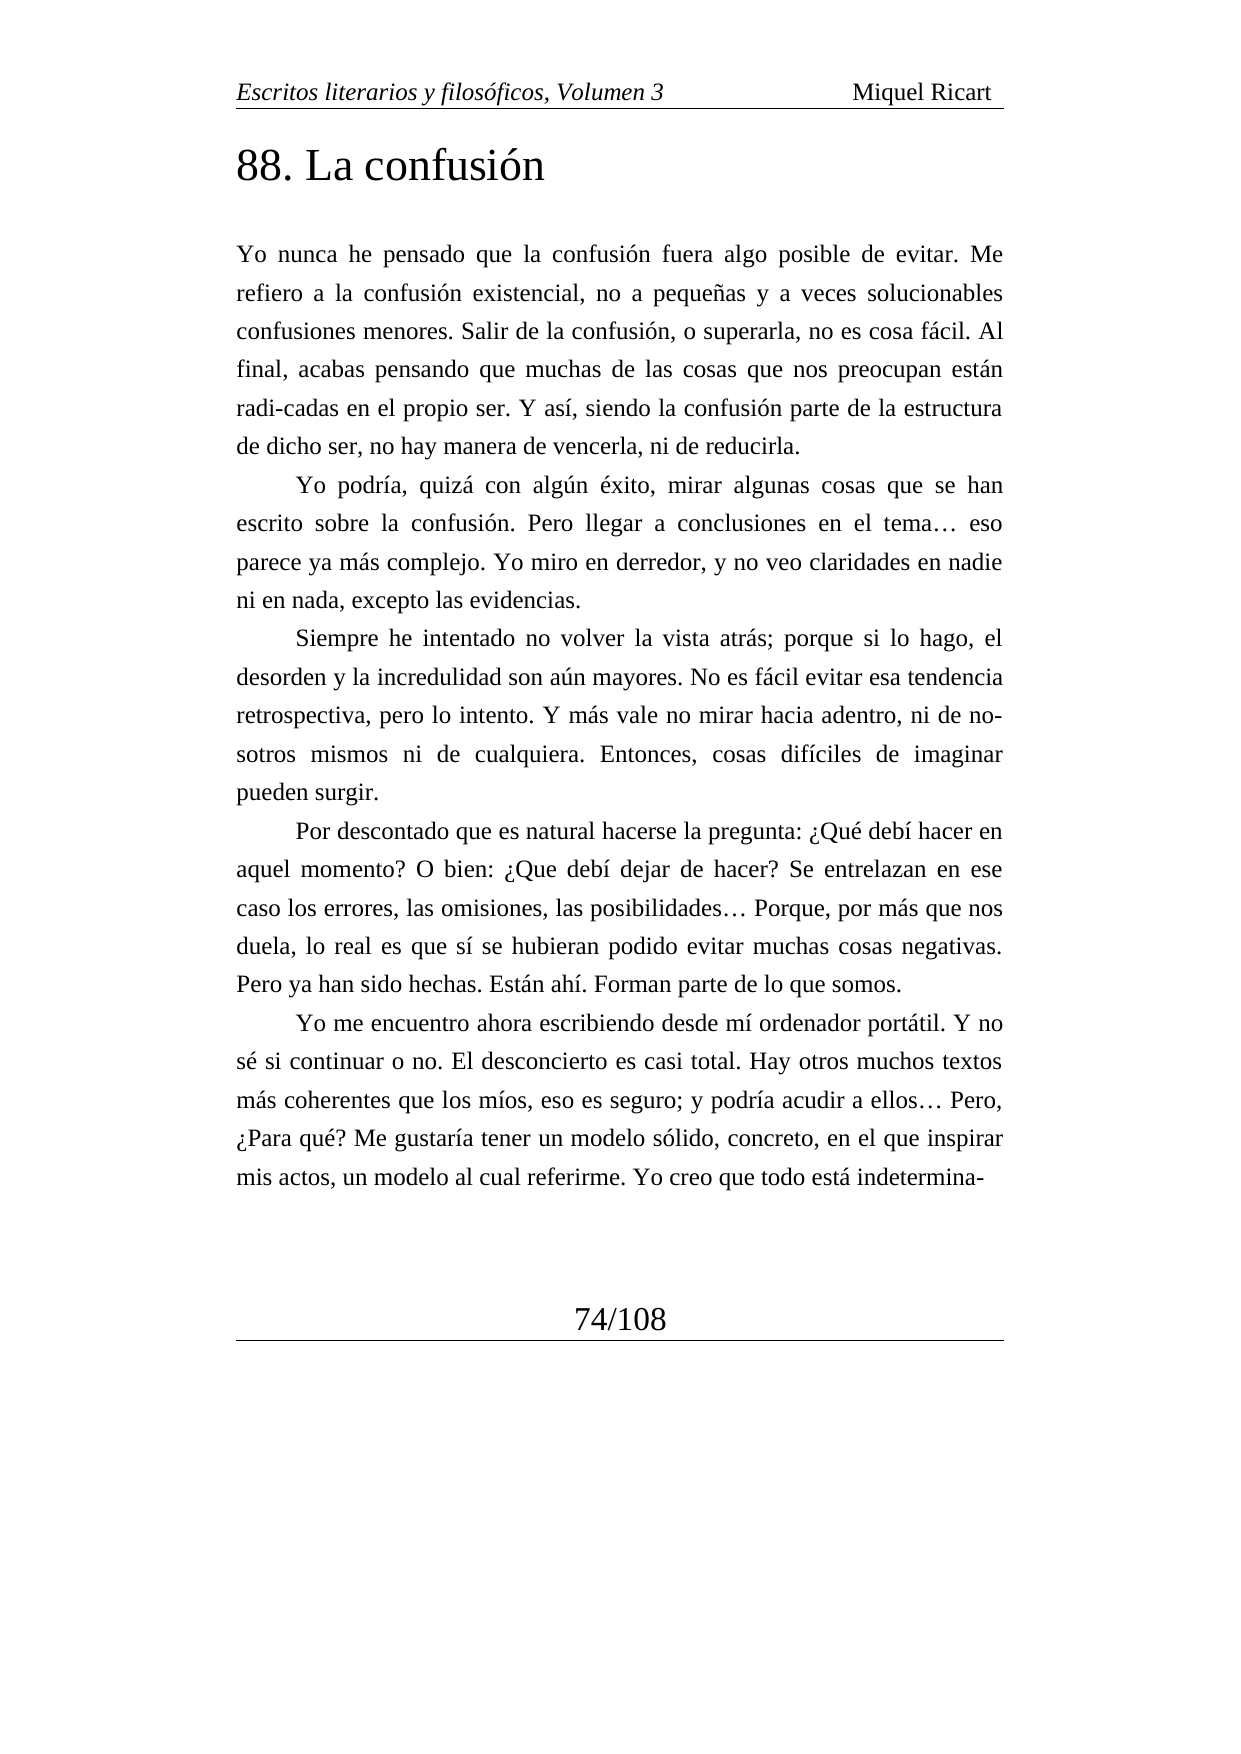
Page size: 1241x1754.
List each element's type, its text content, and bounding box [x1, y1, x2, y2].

text Yo me encuentro ahora escribiendo desde mí ordenador portátil. Y no sé si continuar o no. El desconcierto es casi total. Hay otros muchos textos más coherentes que los míos, eso es seguro; y podría acudir a ellos… Pero, ¿Para qué? Me gustaría tener un modelo sólido, concreto, en el que inspirar mis actos, un modelo al cual referirme. Yo creo que todo está indetermina- [236, 1001, 1004, 1193]
text Por descontado que es natural hacerse la pregunta: ¿Qué debí hacer en aquel momento? O bien: ¿Que debí dejar de hacer? Se entrelazan en ese caso los errores, las omisiones, las posibilidades… Porque, por más que nos duela, lo real es que sí se hubieran podido evitar muchas cosas negativas. Pero ya han sido hechas. Están ahí. Forman parte de lo que somos. [236, 808, 1004, 1001]
text Siempre he intentado no volver la vista atrás; porque si lo hago, el desorden y la incredulidad son aún mayores. No es fácil evitar esa tendencia retrospectiva, pero lo intento. Y más vale no mirar hacia adentro, ni de no-sotros mismos ni de cualquiera. Entonces, cosas difíciles de imaginar pueden surgir. [236, 616, 1004, 808]
text 88. La confusión [236, 138, 1004, 190]
text Yo nunca he pensado que la confusión fuera algo posible de evitar. Me refiero a la confusión existencial, no a pequeñas y a veces solucionables confusiones menores. Salir de la confusión, o superarla, no es cosa fácil. Al final, acabas pensando que muchas de las cosas que nos preocupan están radi-cadas en el propio ser. Y así, siendo la confusión parte de la estructura de dicho ser, no hay manera de vencerla, ni de reducirla. [236, 232, 1004, 462]
text Yo podría, quizá con algún éxito, mirar algunas cosas que se han escrito sobre la confusión. Pero llegar a conclusiones en el tema… eso parece ya más complejo. Yo miro en derredor, y no veo claridades en nadie ni en nada, excepto las evidencias. [236, 462, 1004, 616]
